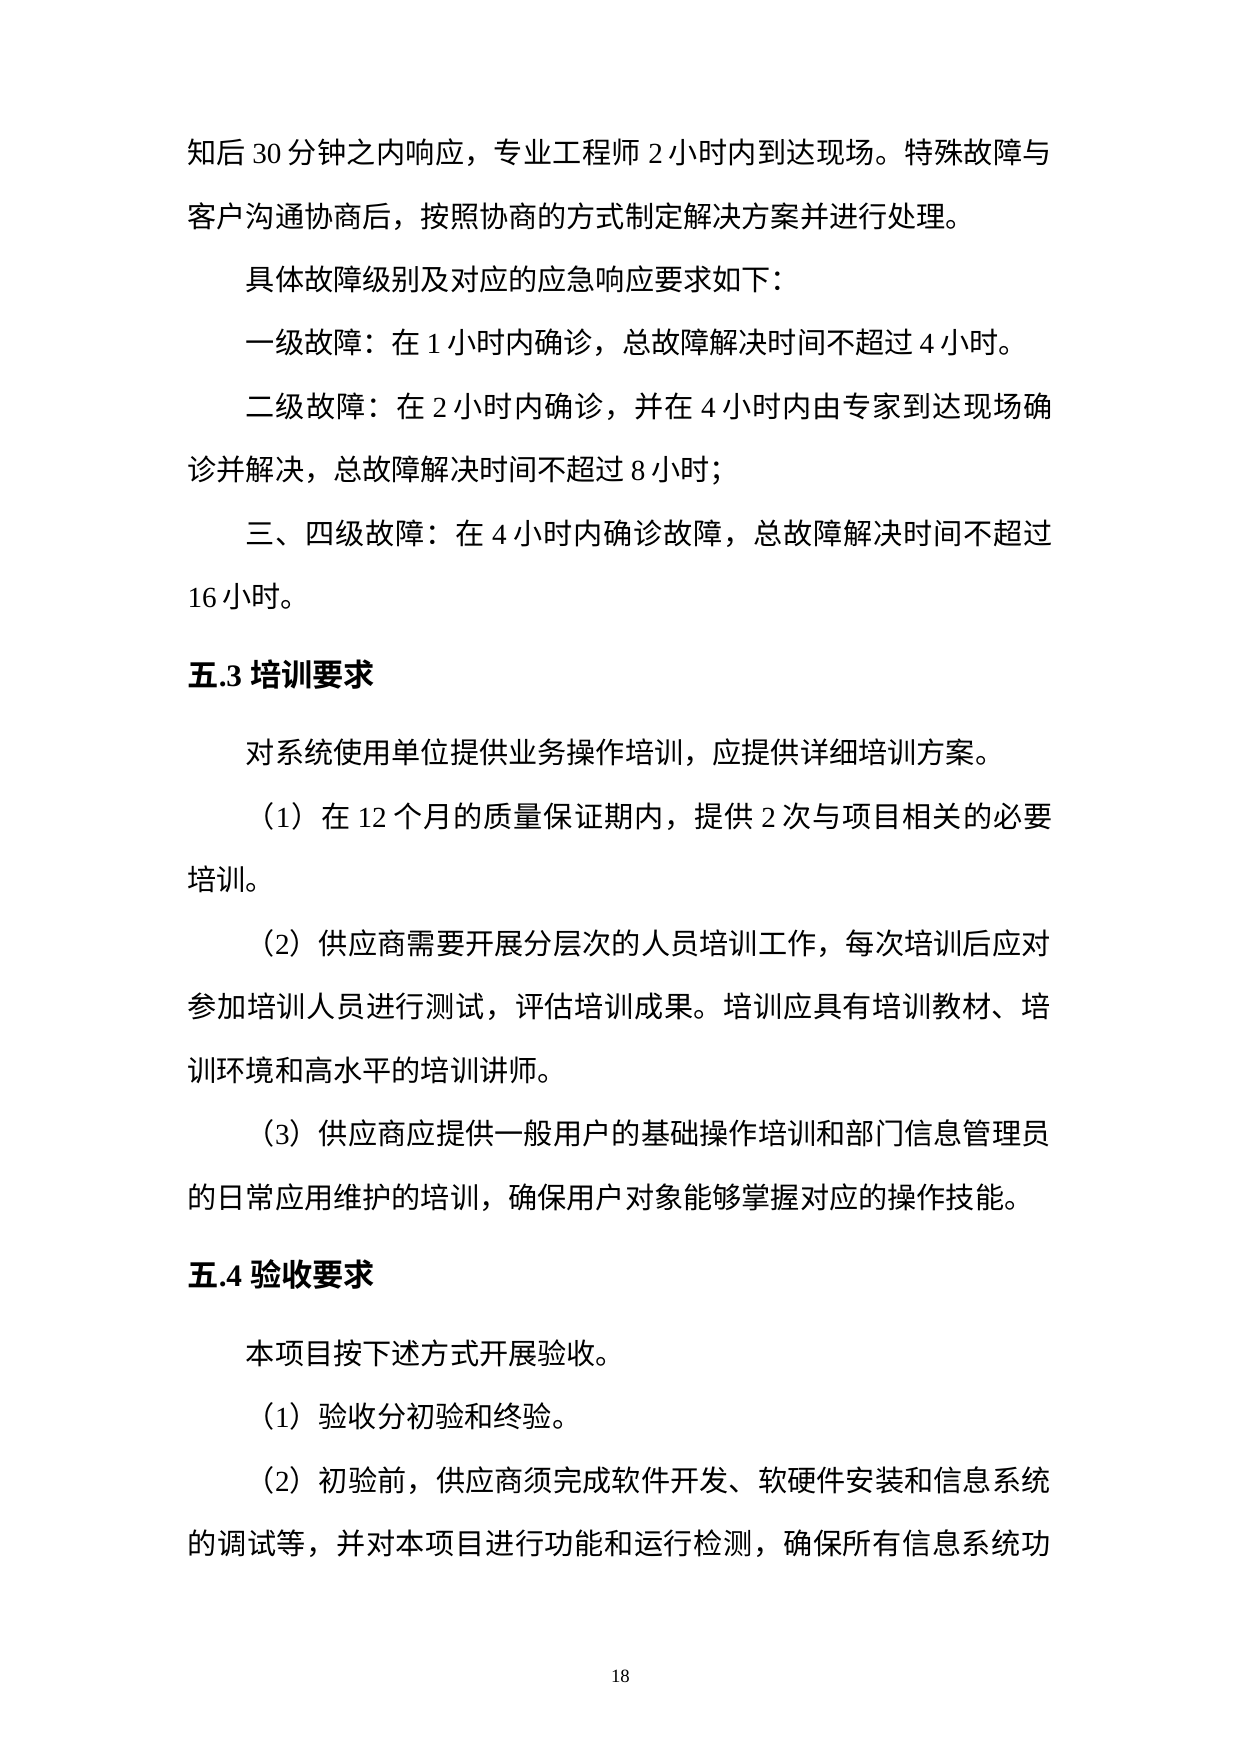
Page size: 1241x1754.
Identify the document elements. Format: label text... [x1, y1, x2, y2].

text 二级故障：在2小时内确诊，并在4小时内由专家到达现场确诊并解决，总故障解决时间不超过8小时； [187, 383, 1053, 489]
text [187, 1457, 1053, 1563]
text 本项目按下述方式开展验收。 [187, 1330, 1053, 1373]
text 具体故障级别及对应的应急响应要求如下： [187, 257, 1053, 299]
subtitle 验收要求 [187, 1250, 1053, 1295]
text （3）供应商应提供一般用户的基础操作培训和部门信息管理员的日常应用维护的培训，确保用户对象能够掌握对应的操作技能。 [187, 1111, 1053, 1216]
text （1）验收分初验和终验。 [187, 1394, 1053, 1436]
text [187, 130, 1053, 236]
text （2）供应商需要开展分层次的人员培训工作，每次培训后应对参加培训人员进行测试，评估培训成果。培训应具有培训教材、培训环境和高水平的培训讲师。 [187, 920, 1053, 1089]
text 三、四级故障：在4小时内确诊故障，总故障解决时间不超过16小时。 [187, 510, 1053, 616]
text 对系统使用单位提供业务操作培训，应提供详细培训方案。 [187, 730, 1053, 772]
text （1）在12个月的质量保证期内，提供2次与项目相关的必要培训。 [187, 793, 1053, 899]
text 一级故障：在1小时内确诊，总故障解决时间不超过4小时。 [187, 320, 1053, 362]
subtitle 培训要求 [187, 650, 1053, 695]
